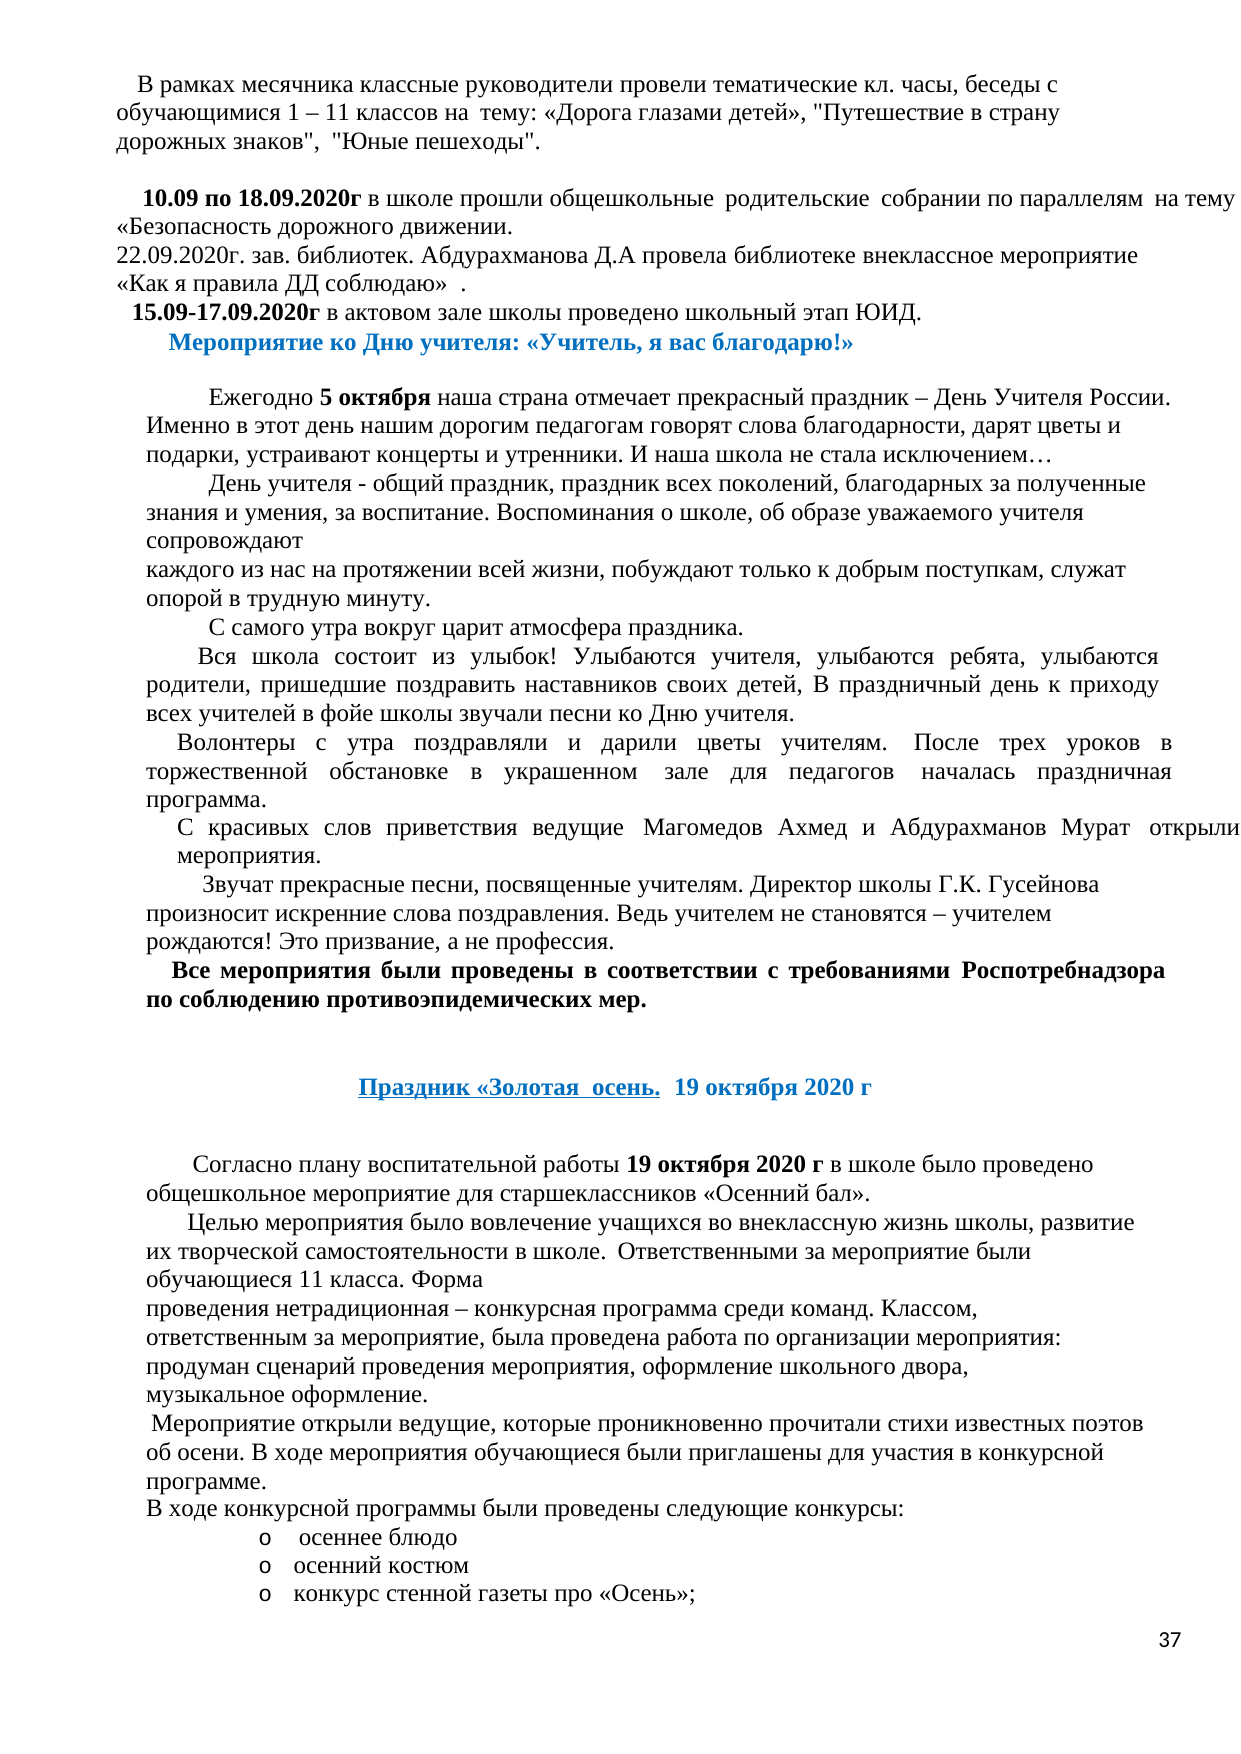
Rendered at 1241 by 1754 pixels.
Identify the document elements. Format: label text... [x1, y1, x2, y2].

text Согласно плану воспитательной работы 19 октября 2020 г в школе было проведено общешкольное мероприятие для старшеклассников «Осенний бал». [146, 1149, 1113, 1207]
subtitle Все мероприятия были проведены в соответствии с требованиями Роспотребнадзора по соблюдению противоэпидемических мер. [146, 955, 1166, 1013]
text Звучат прекрасные песни, посвященные учителям. Директор школы Г.К. Гусейнова произносит искренние слова поздравления. Ведь учителем не становятся – учителем рождаются! Это призвание, а не профессия. [146, 869, 1152, 955]
text проведения нетрадиционная – конкурсная программа среди команд. Классом, ответственным за мероприятие, была проведена работа по организации мероприятия: продуман сценарий проведения мероприятия, оформление школьного двора, музыкальное оформление. [146, 1293, 1092, 1408]
text Именно в этот день нашим дорогим педагогам говорят слова благодарности, дарят цветы и подарки, устраивают концерты и утренники. И наша школа не стала исключением… [146, 411, 1166, 468]
list конкурс стенной газеты про «Осень»; [258, 1579, 1240, 1607]
list осенний костюм [258, 1551, 1240, 1579]
text 10.09 по 18.09.2020г в школе прошли общешкольные родительские собрании по параллелям на тему [142, 184, 1240, 212]
text Мероприятие открыли ведущие, которые проникновенно прочитали стихи известных поэтов об осени. В ходе мероприятия обучающиеся были приглашены для участия в конкурсной программе. [146, 1408, 1174, 1494]
text Волонтеры с утра поздравляли и дарили цветы учителям. После трех уроков в торжественной обстановке в украшенном зале для педагогов началась праздничная программа. [146, 727, 1172, 813]
text 22.09.2020г. зав. библиотек. Абдурахманова Д.А провела библиотеке внеклассное мероприятие «Как я правила ДД соблюдаю» . [116, 240, 1163, 297]
list осеннее блюдо [258, 1522, 1240, 1551]
text В ходе конкурсной программы были проведены следующие конкурсы: [146, 1494, 1240, 1522]
text Вся школа состоит из улыбок! Улыбаются учителя, улыбаются ребята, улыбаются родители, пришедшие поздравить наставников своих детей, В праздничный день к приходу всех учителей в фойе школы звучали песни ко Дню учителя. [146, 641, 1160, 727]
text С самого утра вокруг царит атмосфера праздника. [208, 612, 1240, 641]
text 15.09-17.09.2020г в актовом зале школы проведено школьный этап ЮИД. [132, 297, 1240, 326]
text День учителя - общий праздник, праздник всех поколений, благодарных за полученные знания и умения, за воспитание. Воспоминания о школе, об образе уважаемого учителя сопровождают [146, 468, 1169, 554]
text В рамках месячника классные руководители провели тематические кл. часы, беседы с обучающимися 1 – 11 классов на тему: «Дорога глазами детей», "Путешествие в страну дорожных знаков", "Юные пешеходы". [116, 69, 1163, 155]
text Целью мероприятия было вовлечение учащихся во внеклассную жизнь школы, развитие их творческой самостоятельности в школе. Ответственными за мероприятие были обучающиеся 11 класса. Форма [146, 1207, 1147, 1293]
subtitle Мероприятие ко Дню учителя: «Учитель, я вас благодарю!» [168, 327, 1240, 356]
text С красивых слов приветствия ведущие Магомедов Ахмед и Абдурахманов Мурат открыли мероприятия. [177, 813, 1240, 869]
text каждого из нас на протяжении всей жизни, побуждают только к добрым поступкам, служат опорой в трудную минуту. [146, 554, 1172, 612]
text Ежегодно 5 октября наша страна отмечает прекрасный праздник – День Учителя России. [208, 382, 1240, 411]
text «Безопасность дорожного движении. [116, 212, 1240, 240]
text Праздник «Золотая осень. 19 октября 2020 г [358, 1072, 1240, 1100]
